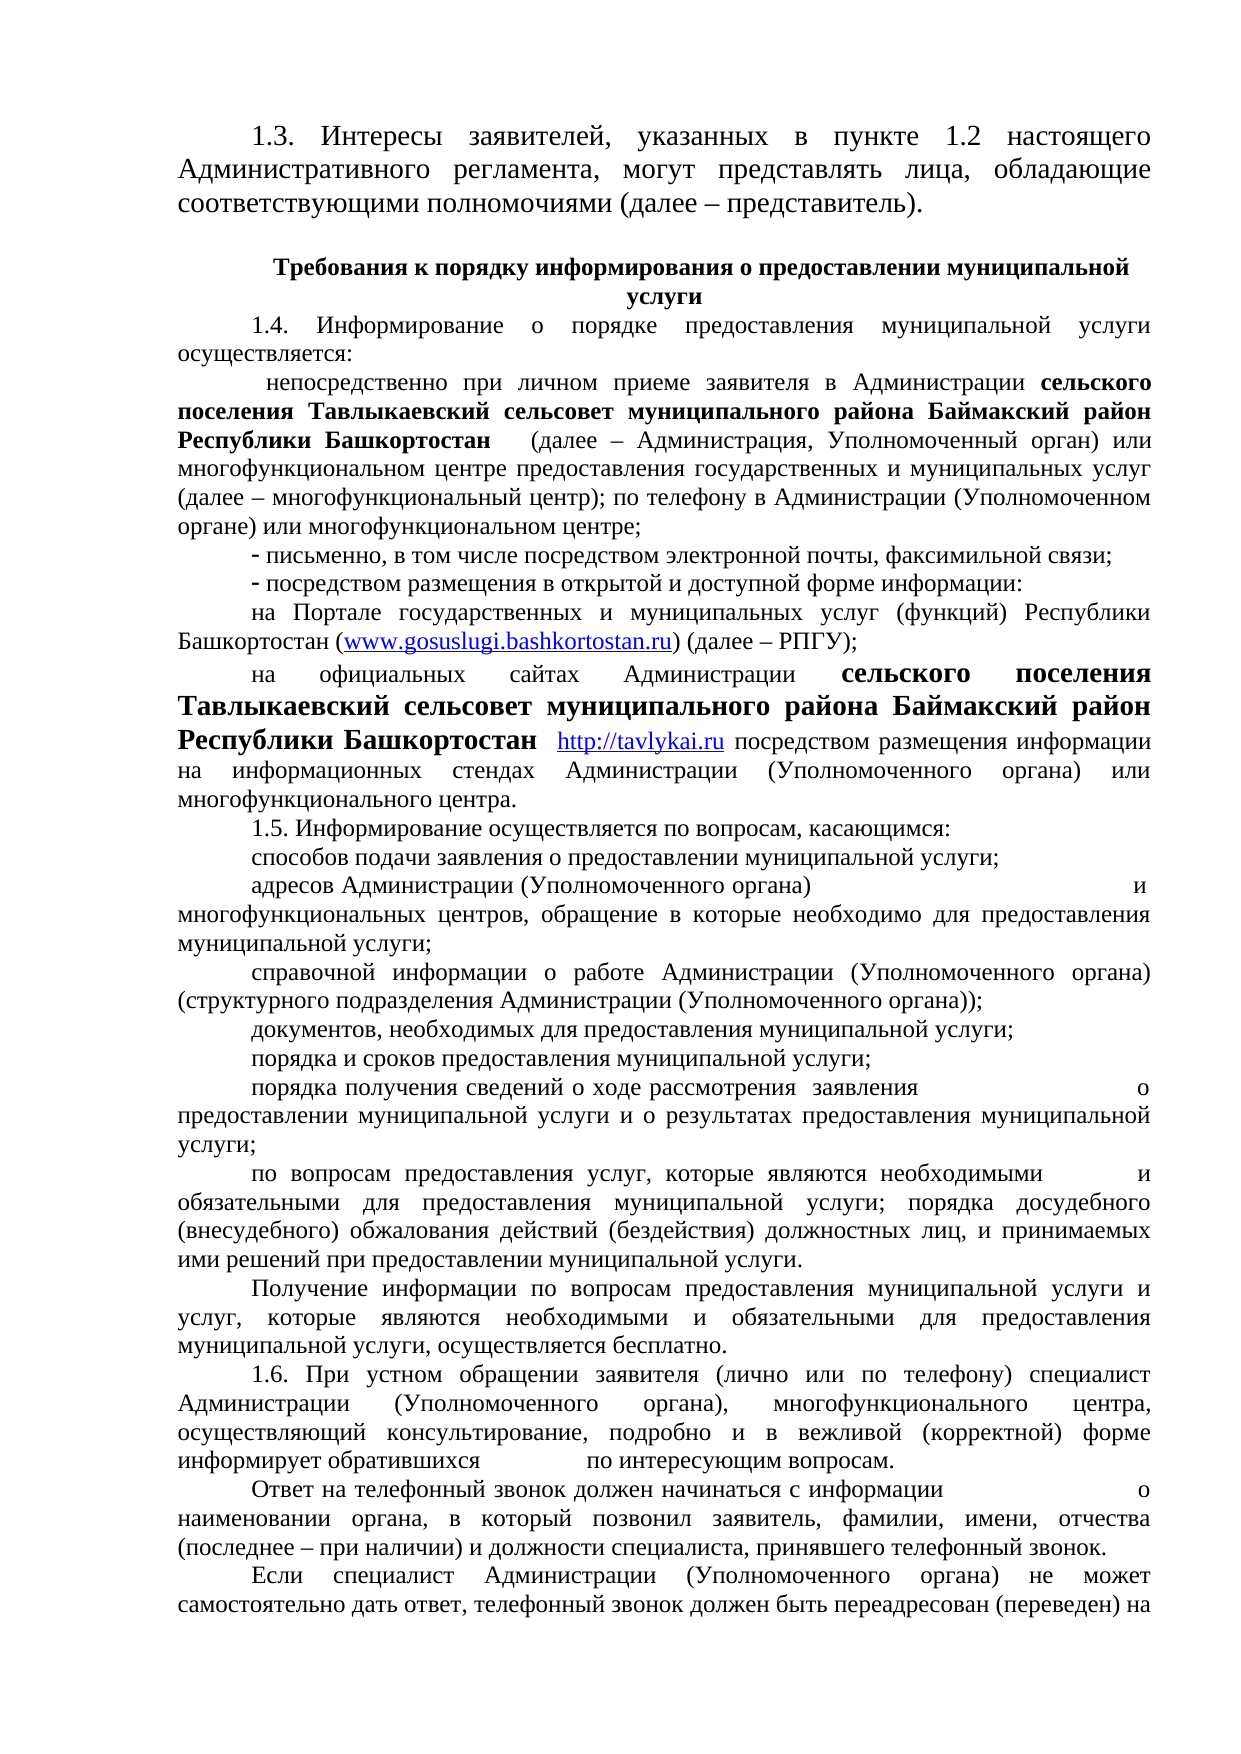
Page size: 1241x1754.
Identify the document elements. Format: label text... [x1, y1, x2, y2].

text адресов Администрации (Уполномоченного органа) и многофункциональных центров, обращение в которые необходимо для предоставления муниципальной услуги; [177, 870, 1152, 957]
text Ответ на телефонный звонок должен начинаться с информации о наименовании органа, в который позвонил заявитель, фамилии, имени, отчества (последнее – при наличии) и должности специалиста, принявшего телефонный звонок. [177, 1474, 1152, 1560]
text порядка получения сведений о ходе рассмотрения заявления о предоставлении муниципальной услуги и о результатах предоставления муниципальной услуги; [177, 1072, 1152, 1158]
list посредством размещения в открытой и доступной форме информации: [177, 568, 1152, 597]
text Требования к порядку информирования о предоставлении муниципальной услуги [177, 252, 1152, 310]
text 1.6. При устном обращении заявителя (лично или по телефону) специалист Администрации (Уполномоченного органа), многофункционального центра, осуществляющий консультирование, подробно и в вежливой (корректной) форме информирует обратившихся по интересующим вопросам. [177, 1359, 1152, 1474]
text 1.5. Информирование осуществляется по вопросам, касающимся: [177, 813, 1152, 842]
text документов, необходимых для предоставления муниципальной услуги; [177, 1014, 1152, 1043]
text порядка и сроков предоставления муниципальной услуги; [177, 1043, 1152, 1072]
text 1.4. Информирование о порядке предоставления муниципальной услуги осуществляется: [177, 310, 1152, 367]
list письменно, в том числе посредством электронной почты, факсимильной связи; [177, 540, 1152, 568]
text справочной информации о работе Администрации (Уполномоченного органа) (структурного подразделения Администрации (Уполномоченного органа)); [177, 957, 1152, 1014]
text по вопросам предоставления услуг, которые являются необходимыми и обязательными для предоставления муниципальной услуги; порядка досудебного (внесудебного) обжалования действий (бездействия) должностных лиц, и принимаемых ими решений при предоставлении муниципальной услуги. [177, 1158, 1152, 1273]
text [177, 1560, 1152, 1618]
list 1.3. Интересы заявителей, указанных в пункте 1.2 настоящего Административного регламента, могут представлять лица, обладающие соответствующими полномочиями (далее – представитель). [177, 118, 1152, 219]
text способов подачи заявления о предоставлении муниципальной услуги; [177, 842, 1152, 870]
text Получение информации по вопросам предоставления муниципальной услуги и услуг, которые являются необходимыми и обязательными для предоставления муниципальной услуги, осуществляется бесплатно. [177, 1273, 1152, 1359]
text на Портале государственных и муниципальных услуг (функций) Республики Башкортостан (www.gosuslugi.bashkortostan.ru) (далее – РПГУ); [177, 597, 1152, 655]
text непосредственно при личном приеме заявителя в Администрации сельского поселения Тавлыкаевский сельсовет муниципального района Баймакский район Республики Башкортостан (далее – Администрация, Уполномоченный орган) или многофункциональном центре предоставления государственных и муниципальных услуг (далее – многофункциональный центр); по телефону в Администрации (Уполномоченном органе) или многофункциональном центре; [177, 367, 1152, 540]
text на официальных сайтах Администрации сельского поселения Тавлыкаевский сельсовет муниципального района Баймакский район Республики Башкортостан http://tavlykai.ru посредством размещения информации на информационных стендах Администрации (Уполномоченного органа) или многофункционального центра. [177, 655, 1152, 813]
